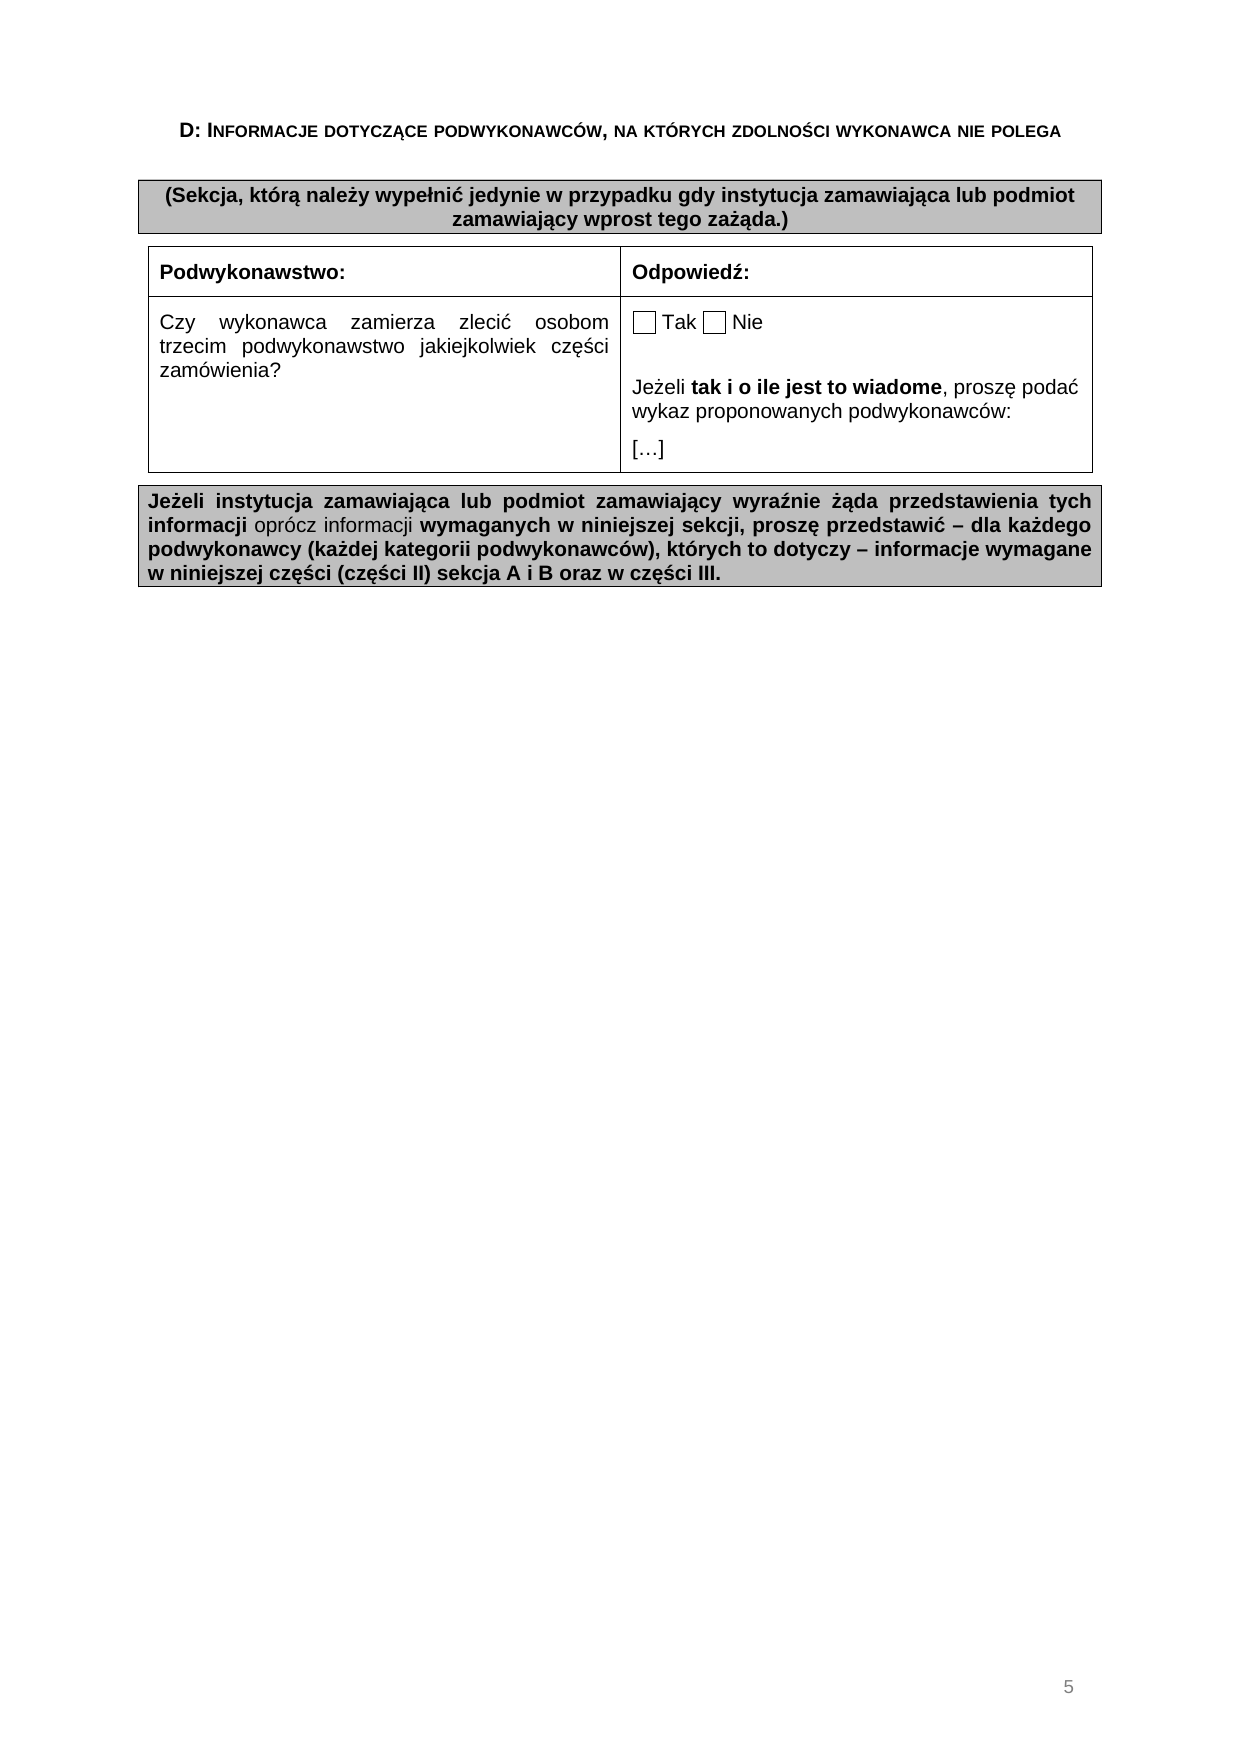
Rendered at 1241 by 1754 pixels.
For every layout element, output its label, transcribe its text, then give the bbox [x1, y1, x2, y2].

title Jeżeli instytucja zamawiająca lub podmiot zamawiający wyraźnie żąda przedstawienia tych informacji oprócz informacji wymaganych w niniejszej sekcji, proszę przedstawić – dla każdego podwykonawcy (każdej kategorii podwykonawców), których to dotyczy – informacje wymagane w niniejszej części (części II) sekcja A i B oraz w części III. [139, 486, 1101, 586]
table_header Podwykonawstwo: [149, 247, 620, 296]
table_cell Czy wykonawca zamierza zlecić osobom trzecim podwykonawstwo jakiejkolwiek części zamówienia? [149, 297, 620, 472]
table_header Odpowiedź: [621, 247, 1092, 296]
title D: Informacje dotyczące podwykonawców, na których zdolności wykonawca nie polega [148, 118, 1093, 142]
table_cell Tak Nie Jeżeli tak i o ile jest to wiadome, proszę podać wykaz proponowanych podwykonawców: […] [621, 297, 1092, 472]
title (Sekcja, którą należy wypełnić jedynie w przypadku gdy instytucja zamawiająca lub podmiot zamawiający wprost tego zażąda.) [139, 181, 1101, 233]
